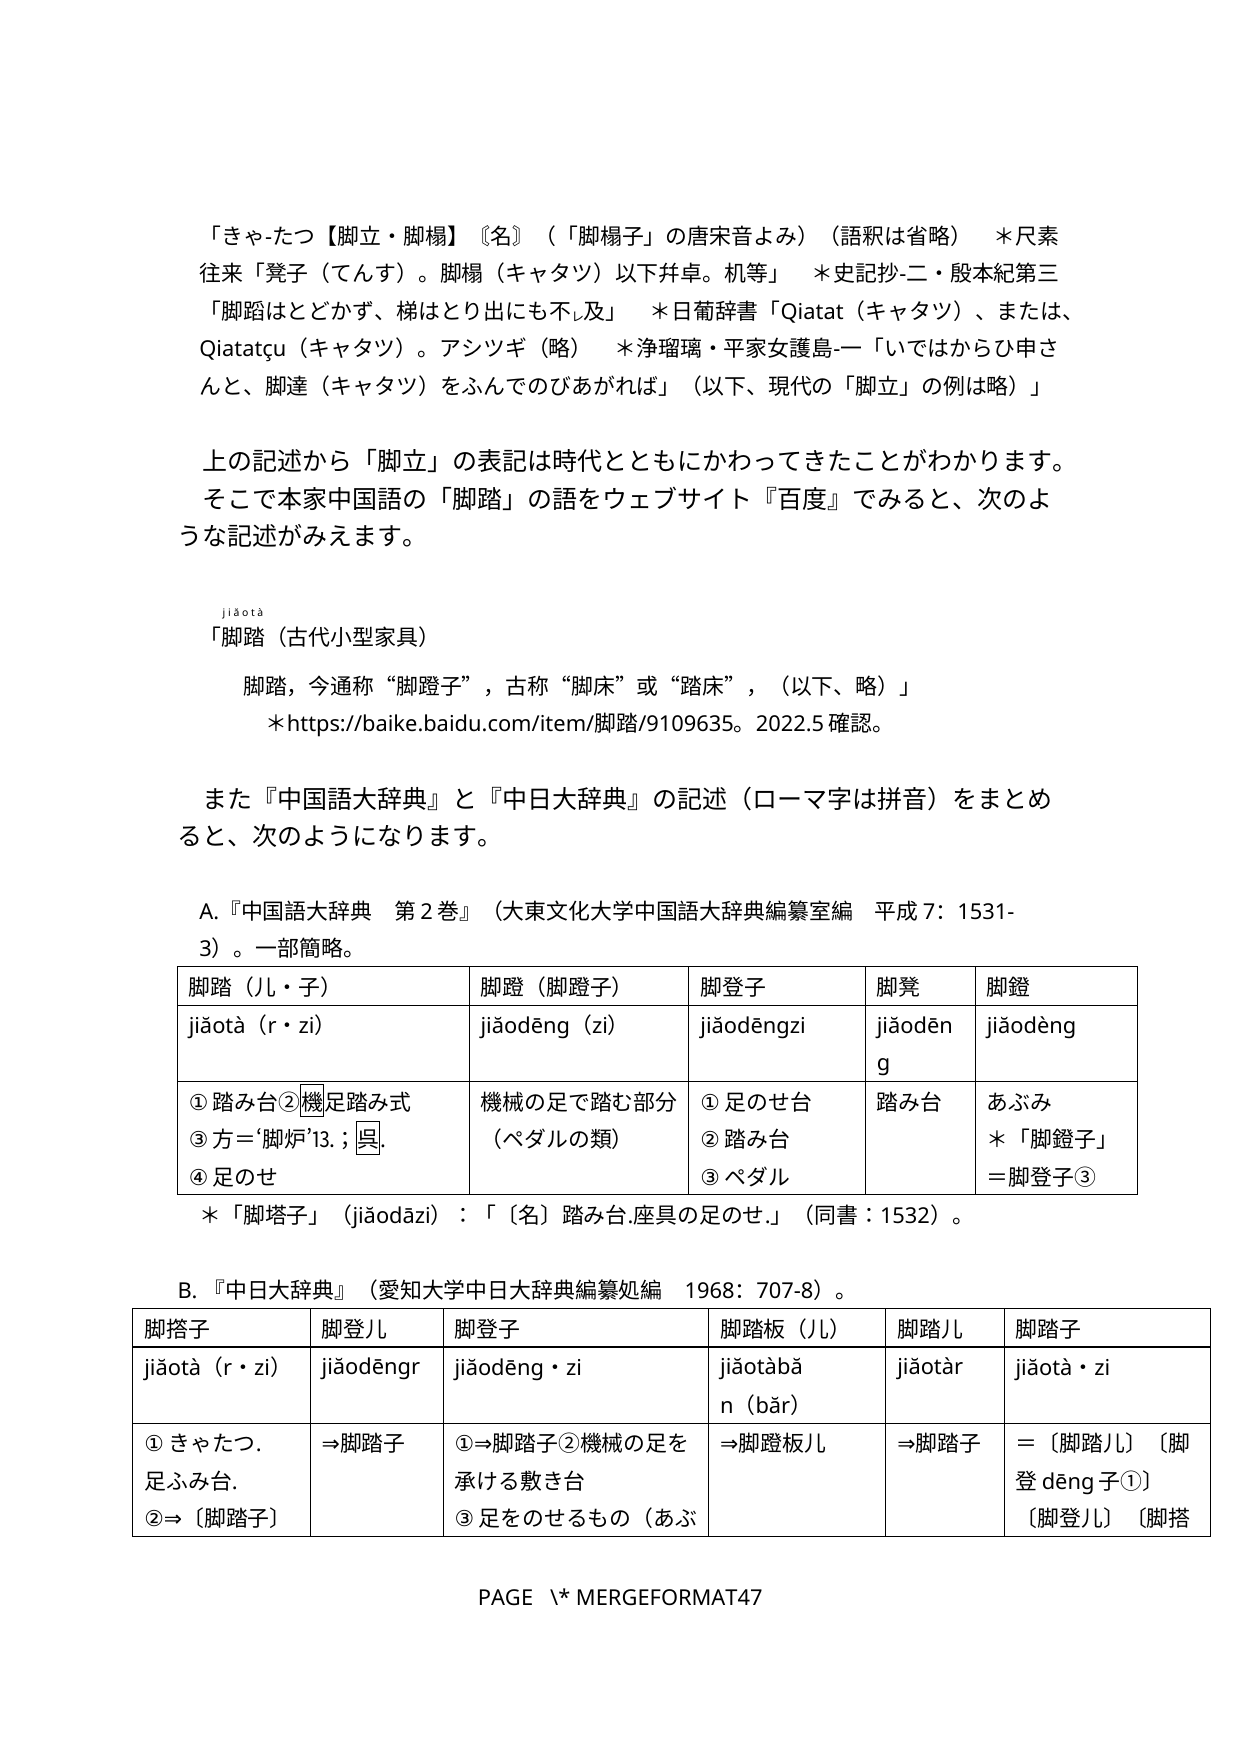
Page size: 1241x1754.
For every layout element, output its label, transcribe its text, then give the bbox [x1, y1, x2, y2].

table_header 脚踏（儿・子） [178, 967, 469, 1005]
table_header 脚撘子 [133, 1309, 310, 1346]
table_header 脚踏板（儿） [709, 1309, 885, 1346]
text 「（古代小型家具） [199, 591, 1047, 666]
table_cell jiăodèng [976, 1006, 1137, 1081]
text 上の記述から「脚立」の表記は時代とともにかわってきたことがわかります。 [177, 441, 1063, 479]
table_cell ①踏み台②機足踏み式 ③方＝‘脚炉’⒔；呉. ④足のせ [178, 1082, 469, 1194]
text そこで本家中国語の「脚踏」の語をウェブサイト『百度』でみると、次のような記述がみえます。 [177, 479, 1063, 554]
table_header 脚登子 [444, 1309, 708, 1346]
table_cell jiăotà（r・zi） [178, 1006, 469, 1081]
table_cell ⇒脚蹬板儿 [709, 1424, 885, 1536]
table_header 脚踏子 [1005, 1309, 1210, 1346]
text 「きゃ-たつ【脚立・脚榻】〘名〙（「脚榻子」の唐宋音よみ）（語釈は省略） ＊尺素往来「凳子（てんす）。脚榻（キャタツ）以下幷卓。机等」 ＊史記抄-二・殷本紀第三「脚蹈はとどかず、梯はとり出にも不レ及」 ＊日葡辞書「Qiatat（キャタツ）、または、Qiatatçu（キャタツ）。アシツギ（略） ＊浄瑠璃・平家女護島-一「いではからひ申さんと、脚達（キャタツ）をふんでのびあがれば」（以下、現代の「脚立」の例は略）」 [199, 216, 1063, 404]
table_header 脚踏儿 [886, 1309, 1004, 1346]
table_cell jiăotàbăn（băr） [709, 1348, 885, 1422]
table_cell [1005, 1424, 1210, 1536]
table_cell jiăodēng [866, 1006, 975, 1081]
table_header 脚登儿 [311, 1309, 443, 1346]
text また『中国語大辞典』と『中日大辞典』の記述（ローマ字は拼音）をまとめると、次のようになります。 [177, 779, 1063, 854]
table_cell ⇒脚踏子 [886, 1424, 1004, 1536]
text ＊https://baike.baidu.com/item/脚踏/9109635。2022.5確認。 [265, 704, 1063, 741]
text A.『中国語大辞典 第2巻』（大東文化大学中国語大辞典編纂室編 平成7：1531-3）。一部簡略。 [199, 891, 1063, 966]
table_cell jiăotà・zi [1005, 1348, 1210, 1422]
table_cell ①足のせ台 ②踏み台 ③ペダル [689, 1082, 865, 1194]
text 脚踏，今通称“脚蹬子”，古称“脚床”或“踏床”，（以下、略）」 [243, 666, 1063, 704]
text ＊「脚塔子」（jiăodāzi）：「〔名〕踏み台.座具の足のせ.」（同書：1532）。 [177, 1195, 1063, 1233]
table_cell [444, 1424, 708, 1536]
table_cell 踏み台 [866, 1082, 975, 1194]
table_cell jiăodēng（zi） [470, 1006, 688, 1081]
table_cell jiăodēngr [311, 1348, 443, 1422]
table_cell ⇒脚踏子 [311, 1424, 443, 1536]
table_cell jiăotàr [886, 1348, 1004, 1422]
table_cell あぶみ ＊「脚鐙子」＝脚登子③ [976, 1082, 1137, 1194]
table_header 脚鐙 [976, 967, 1137, 1005]
table_header 脚登子 [689, 967, 865, 1005]
text B. 『中日大辞典』（愛知大学中日大辞典編纂処編 1968：707-8）。 [177, 1270, 1063, 1308]
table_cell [133, 1424, 310, 1536]
table_cell 機械の足で踏む部分（ペダルの類） [470, 1082, 688, 1194]
table_cell jiăotà（r・zi） [133, 1348, 310, 1422]
table_cell jiăodēng・zi [444, 1348, 708, 1422]
table_cell jiăodēngzi [689, 1006, 865, 1081]
table_header 脚凳 [866, 967, 975, 1005]
table_header 脚蹬（脚蹬子） [470, 967, 688, 1005]
